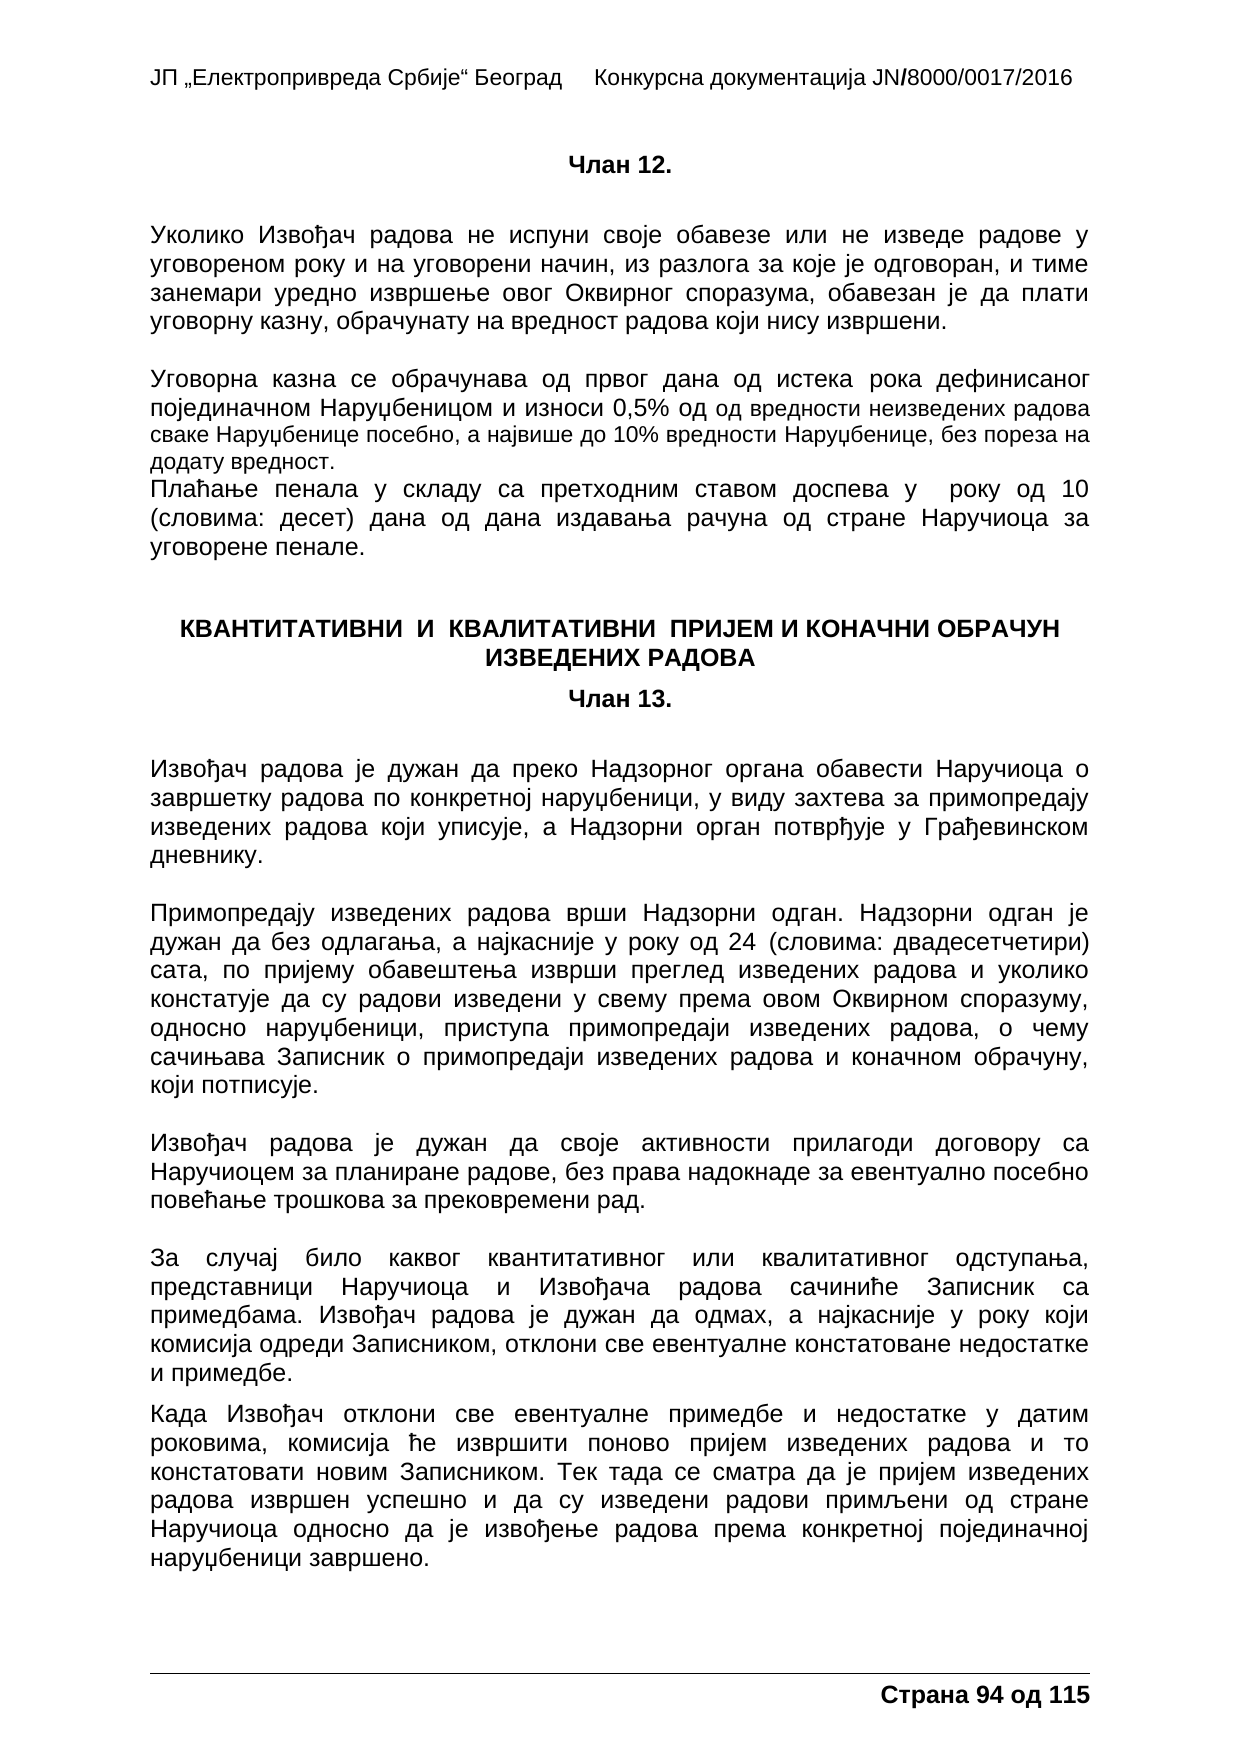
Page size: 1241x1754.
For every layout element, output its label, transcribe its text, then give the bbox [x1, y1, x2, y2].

text Када Извођач отклони све евентуалне примедбе и недостатке у датим роковима, комисија ће извршити поново пријем изведених радова и то констатовати новим Записником. Тек тада се сматра да је пријем изведених радова извршен успешно и да су изведени радови примљени од стране Наручиоца односно да је извођење радова према конкретној појединачној наруџбеници завршено. [150, 1399, 1090, 1571]
text За случај било каквог квантитативног или квалитативног одступања, представници Наручиоца и Извођача радова сачиниће Записник са примедбама. Извођач радова је дужан да одмах, а најкасније у року који комисија одреди Записником, отклони све евентуалне констатоване недостатке и примедбе. [150, 1243, 1090, 1386]
text Уговорна казна се обрачунава од првог дана од истека рока дефинисаног појединачном Наруџбеницом и износи 0,5% од од вредности неизведених радова сваке Наруџбенице посебно, а највише до 10% вредности Наруџбенице, без пореза на додату вредност. [150, 364, 1090, 474]
text Плаћање пенала у складу са претходним ставом доспева у року од 10 (словима: десет) дана од дана издавања рачуна од стране Наручиоца за уговорене пенале. [150, 474, 1090, 560]
text Члан 12. [150, 150, 1090, 179]
text КВАНТИТАТИВНИ И КВАЛИТАТИВНИ ПРИЈЕМ И КОНАЧНИ ОБРАЧУН ИЗВЕДЕНИХ РАДОВА [150, 614, 1090, 671]
text Извођач радова је дужан да своје активности прилагоди договору са Наручиоцем за планиране радове, без права надокнаде за евентуално посебно повећање трошкова за прековремени рад. [150, 1128, 1090, 1214]
text Уколико Извођач радова не испуни своје обавезе или не изведе радове у уговореном року и на уговорени начин, из разлога за које је одговоран, и тиме занемари уредно извршење овог Оквирног споразума, обавезан је да плати уговорну казну, обрачунату на вредност радова који нису извршени. [150, 220, 1090, 335]
text Члан 13. [150, 684, 1090, 713]
text Примопредају изведених радова врши Надзорни одган. Надзорни одган је дужан да без одлагања, а најкасније у року од 24 (словима: двадесетчетири) сата, по пријему обавештења изврши преглед изведених радова и уколико констатује да су радови изведени у свему према овом Оквирном споразуму, односно наруџбеници, приступа примопредаји изведених радова, о чему сачињава Записник о примопредаји изведених радова и коначном обрачуну, који потписује. [150, 898, 1090, 1099]
text Извођач радова је дужан да преко Надзорног органа обавести Наручиоца о завршетку радова по конкретној наруџбеници, у виду захтева за примопредају изведених радова који уписује, а Надзорни орган потврђује у Грађевинском дневнику. [150, 754, 1090, 869]
